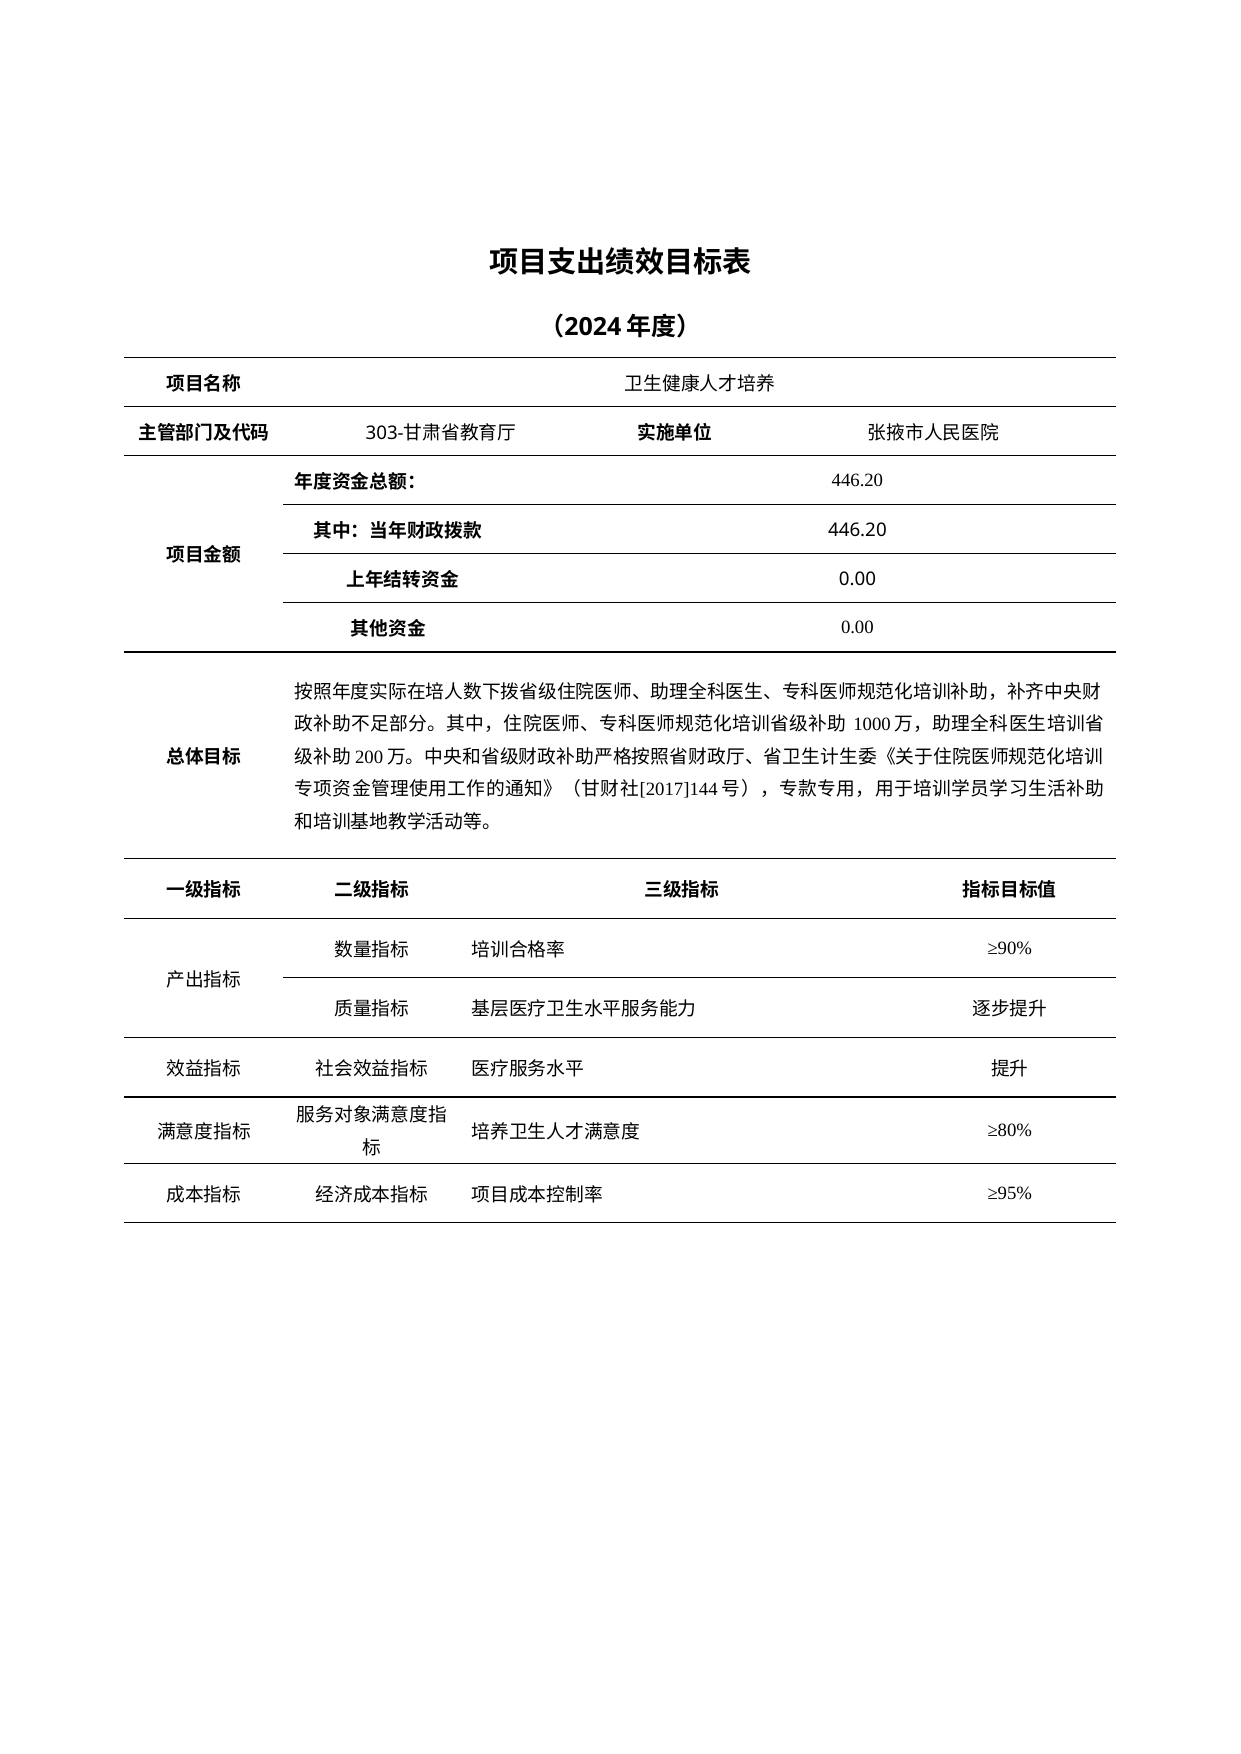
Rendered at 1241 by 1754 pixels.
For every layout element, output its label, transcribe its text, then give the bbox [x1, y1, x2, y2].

table_cell ≥90% [903, 919, 1116, 977]
table_cell 医疗服务水平 [460, 1038, 903, 1096]
table_cell 其中：当年财政拨款 [283, 505, 598, 553]
table_cell 446.20 [599, 505, 1116, 553]
table_cell 一级指标 [124, 859, 283, 918]
table_cell 实施单位 [599, 407, 751, 455]
table_cell 0.00 [599, 603, 1116, 651]
table_cell ≥95% [903, 1164, 1116, 1222]
table_cell 303-甘肃省教育厅 [283, 407, 598, 455]
text 项目支出绩效目标表 [187, 227, 1053, 292]
table_cell 基层医疗卫生水平服务能力 [460, 978, 903, 1037]
table_cell ≥80% [903, 1098, 1116, 1162]
table_cell 主管部门及代码 [124, 407, 283, 455]
table_cell 培训合格率 [460, 919, 903, 977]
text （2024年度） [187, 292, 1053, 357]
table_header 卫生健康人才培养 [283, 358, 1116, 406]
table_cell 产出指标 [124, 919, 283, 1037]
table_cell 社会效益指标 [283, 1038, 460, 1096]
table_cell 提升 [903, 1038, 1116, 1096]
table_cell 按照年度实际在培人数下拨省级住院医师、助理全科医生、专科医师规范化培训补助，补齐中央财政补助不足部分。其中，住院医师、专科医师规范化培训省级补助1000万，助理全科医生培训省级补助200万。中央和省级财政补助严格按照省财政厅、省卫生计生委《关于住院医师规范化培训专项资金管理使用工作的通知》（甘财社[2017]144号），专款专用，用于培训学员学习生活补助和培训基地教学活动等。 [283, 653, 1116, 858]
table_cell 培养卫生人才满意度 [460, 1098, 903, 1162]
table_cell 年度资金总额： [283, 456, 598, 504]
table_cell 二级指标 [283, 859, 460, 918]
table_cell 446.20 [599, 456, 1116, 504]
table_cell 0.00 [599, 554, 1116, 602]
table_cell 服务对象满意度指标 [283, 1098, 460, 1162]
table_cell 质量指标 [283, 978, 460, 1037]
table_cell 指标目标值 [903, 859, 1116, 918]
table_cell 项目金额 [124, 456, 283, 651]
table_cell 项目成本控制率 [460, 1164, 903, 1222]
table_cell 三级指标 [460, 859, 903, 918]
table_cell 其他资金 [283, 603, 598, 651]
table_cell 总体目标 [124, 653, 283, 858]
table_cell 张掖市人民医院 [751, 407, 1116, 455]
table_cell 满意度指标 [124, 1098, 283, 1162]
table_cell 成本指标 [124, 1164, 283, 1222]
table_header 项目名称 [124, 358, 283, 406]
table_cell 数量指标 [283, 919, 460, 977]
table_cell 经济成本指标 [283, 1164, 460, 1222]
table_cell 逐步提升 [903, 978, 1116, 1037]
table_cell 效益指标 [124, 1038, 283, 1096]
table_cell 上年结转资金 [283, 554, 598, 602]
